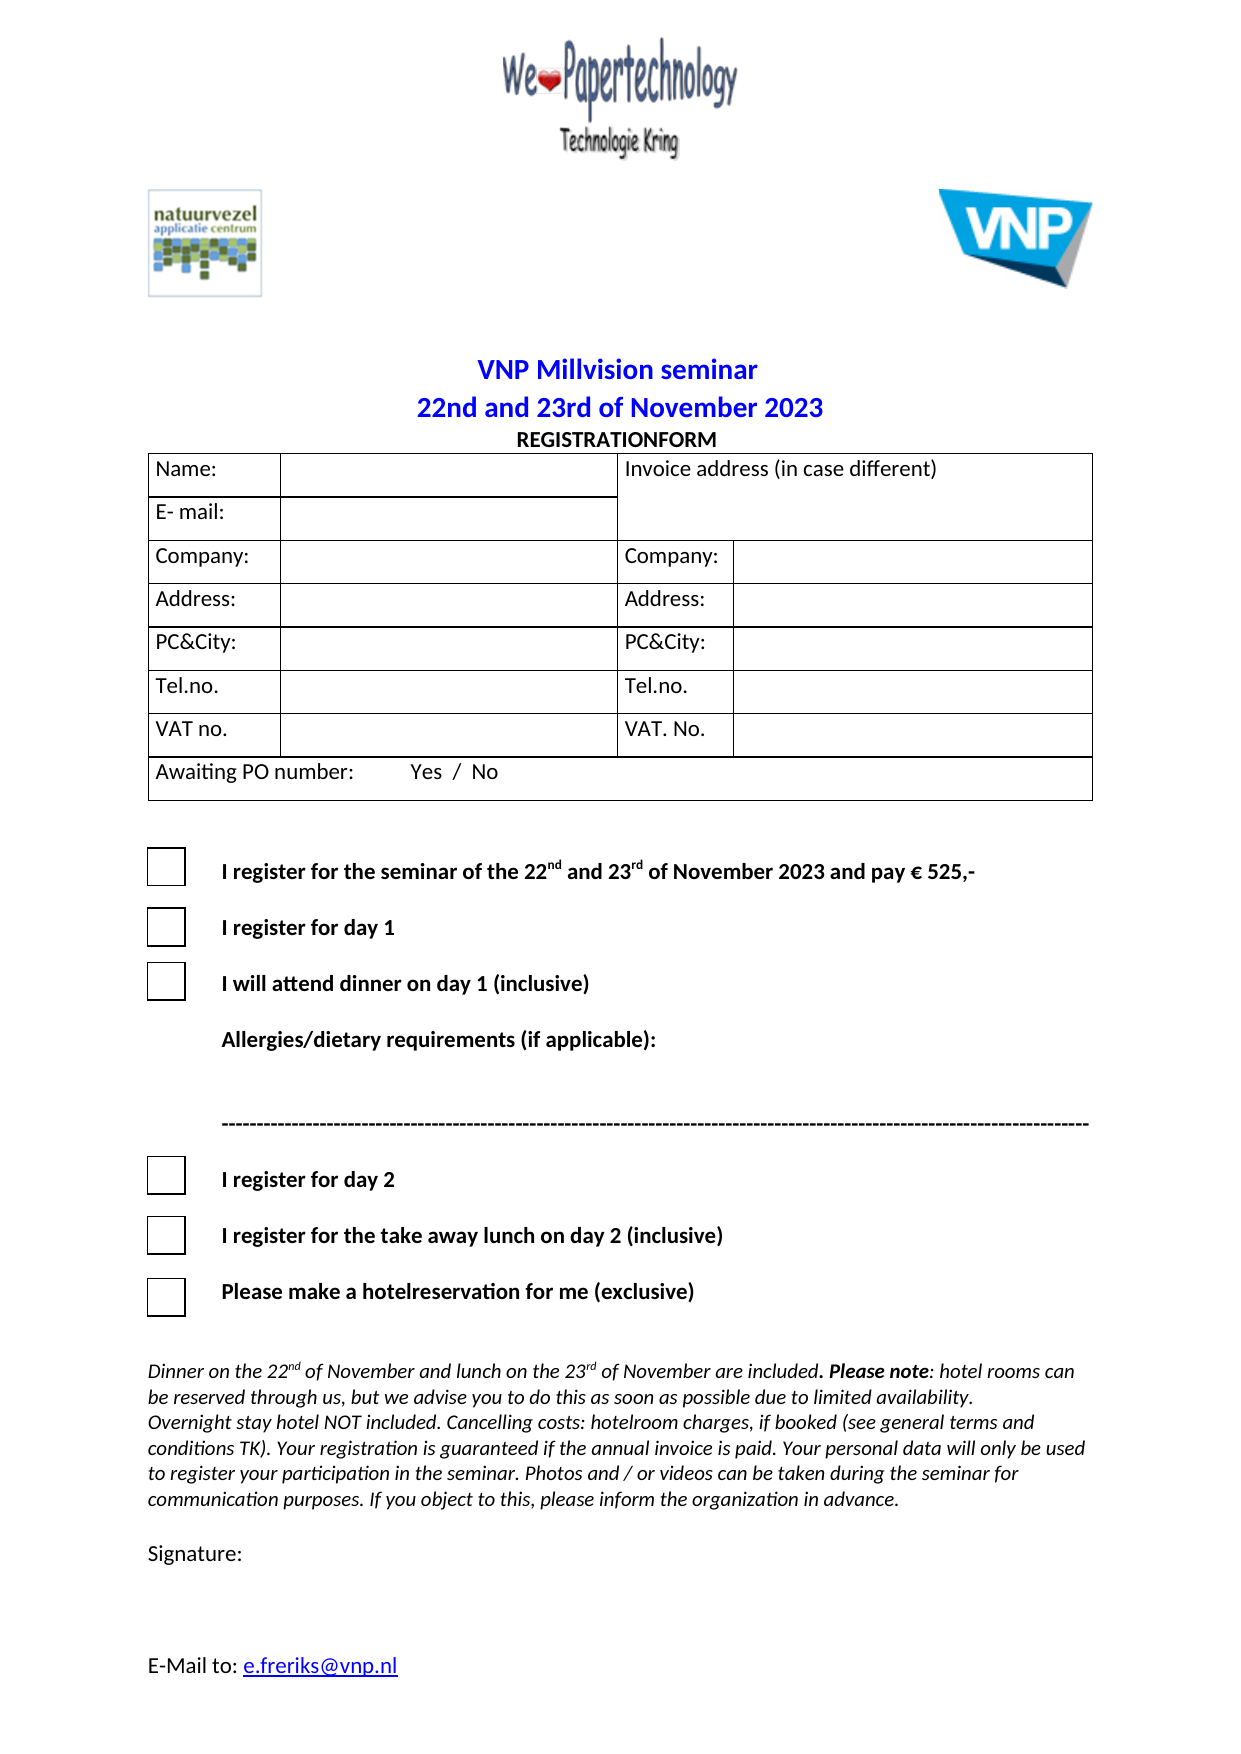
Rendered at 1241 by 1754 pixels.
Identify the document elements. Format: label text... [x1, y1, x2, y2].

table_cell VAT. No. [618, 714, 733, 756]
table_cell [281, 714, 617, 756]
text I register for day 1 [221, 913, 1093, 941]
table_cell [281, 541, 617, 583]
table_cell Address: [618, 584, 733, 626]
text I register for the take away lunch on day 2 (inclusive) [221, 1221, 1093, 1249]
table_cell [281, 584, 617, 626]
text Dinner on the 22nd of November and lunch on the 23rd of November are included. Please note: hotel rooms can be reserved through us, but we advise you to do this as soon as possible due to limited availability. [148, 1359, 1093, 1409]
text REGISTRATIONFORM [443, 425, 1093, 453]
table_cell VAT no. [149, 714, 280, 756]
table_cell [734, 584, 1092, 626]
text I register for the seminar of the 22nd and 23rd of November 2023 and pay € 525,- [221, 857, 1093, 885]
table_cell Address: [149, 584, 280, 626]
table_cell Company: [149, 541, 280, 583]
picture [502, 37, 738, 161]
table_cell Company: [618, 541, 733, 583]
table_cell Tel.no. [149, 671, 280, 713]
table_cell [281, 498, 617, 540]
table_cell Tel.no. [618, 671, 733, 713]
text ---------------------------------------------------------------------------------------------------------------------------- [221, 1109, 1093, 1137]
table_cell [281, 671, 617, 713]
table_cell PC&City: [149, 628, 280, 670]
picture [938, 189, 1093, 289]
table_cell E- mail: [149, 498, 280, 540]
text E-Mail to: e.freriks@vnp.nl [148, 1651, 1093, 1679]
table_cell [734, 541, 1092, 583]
text Overnight stay hotel NOT included. Cancelling costs: hotelroom charges, if booked (see general terms and conditions TK). Your registration is guaranteed if the annual invoice is paid. Your personal data will only be used to register your participation in the seminar. Photos and / or videos can be taken during the seminar for communication purposes. If you object to this, please inform the organization in advance. [148, 1409, 1093, 1511]
text I register for day 2 [221, 1165, 1093, 1193]
text Please make a hotelreservation for me (exclusive) [221, 1277, 1093, 1305]
table_cell [734, 628, 1092, 670]
picture [147, 189, 263, 299]
picture [966, 208, 1072, 249]
text Signature: [148, 1539, 1093, 1567]
table_cell [734, 671, 1092, 713]
table_header [281, 454, 617, 496]
text Allergies/dietary requirements (if applicable): [148, 1025, 1093, 1053]
text 22nd and 23rd of November 2023 [148, 389, 1093, 425]
table_cell [281, 628, 617, 670]
table_header Invoice address (in case different) [618, 454, 1092, 540]
table_cell Awaiting PO number: Yes / No [149, 758, 1092, 800]
table_cell PC&City: [618, 628, 733, 670]
table_cell [734, 714, 1092, 756]
table_header Name: [149, 454, 280, 496]
text VNP Millvision seminar [443, 299, 1093, 389]
text I will attend dinner on day 1 (inclusive) [221, 969, 1093, 997]
